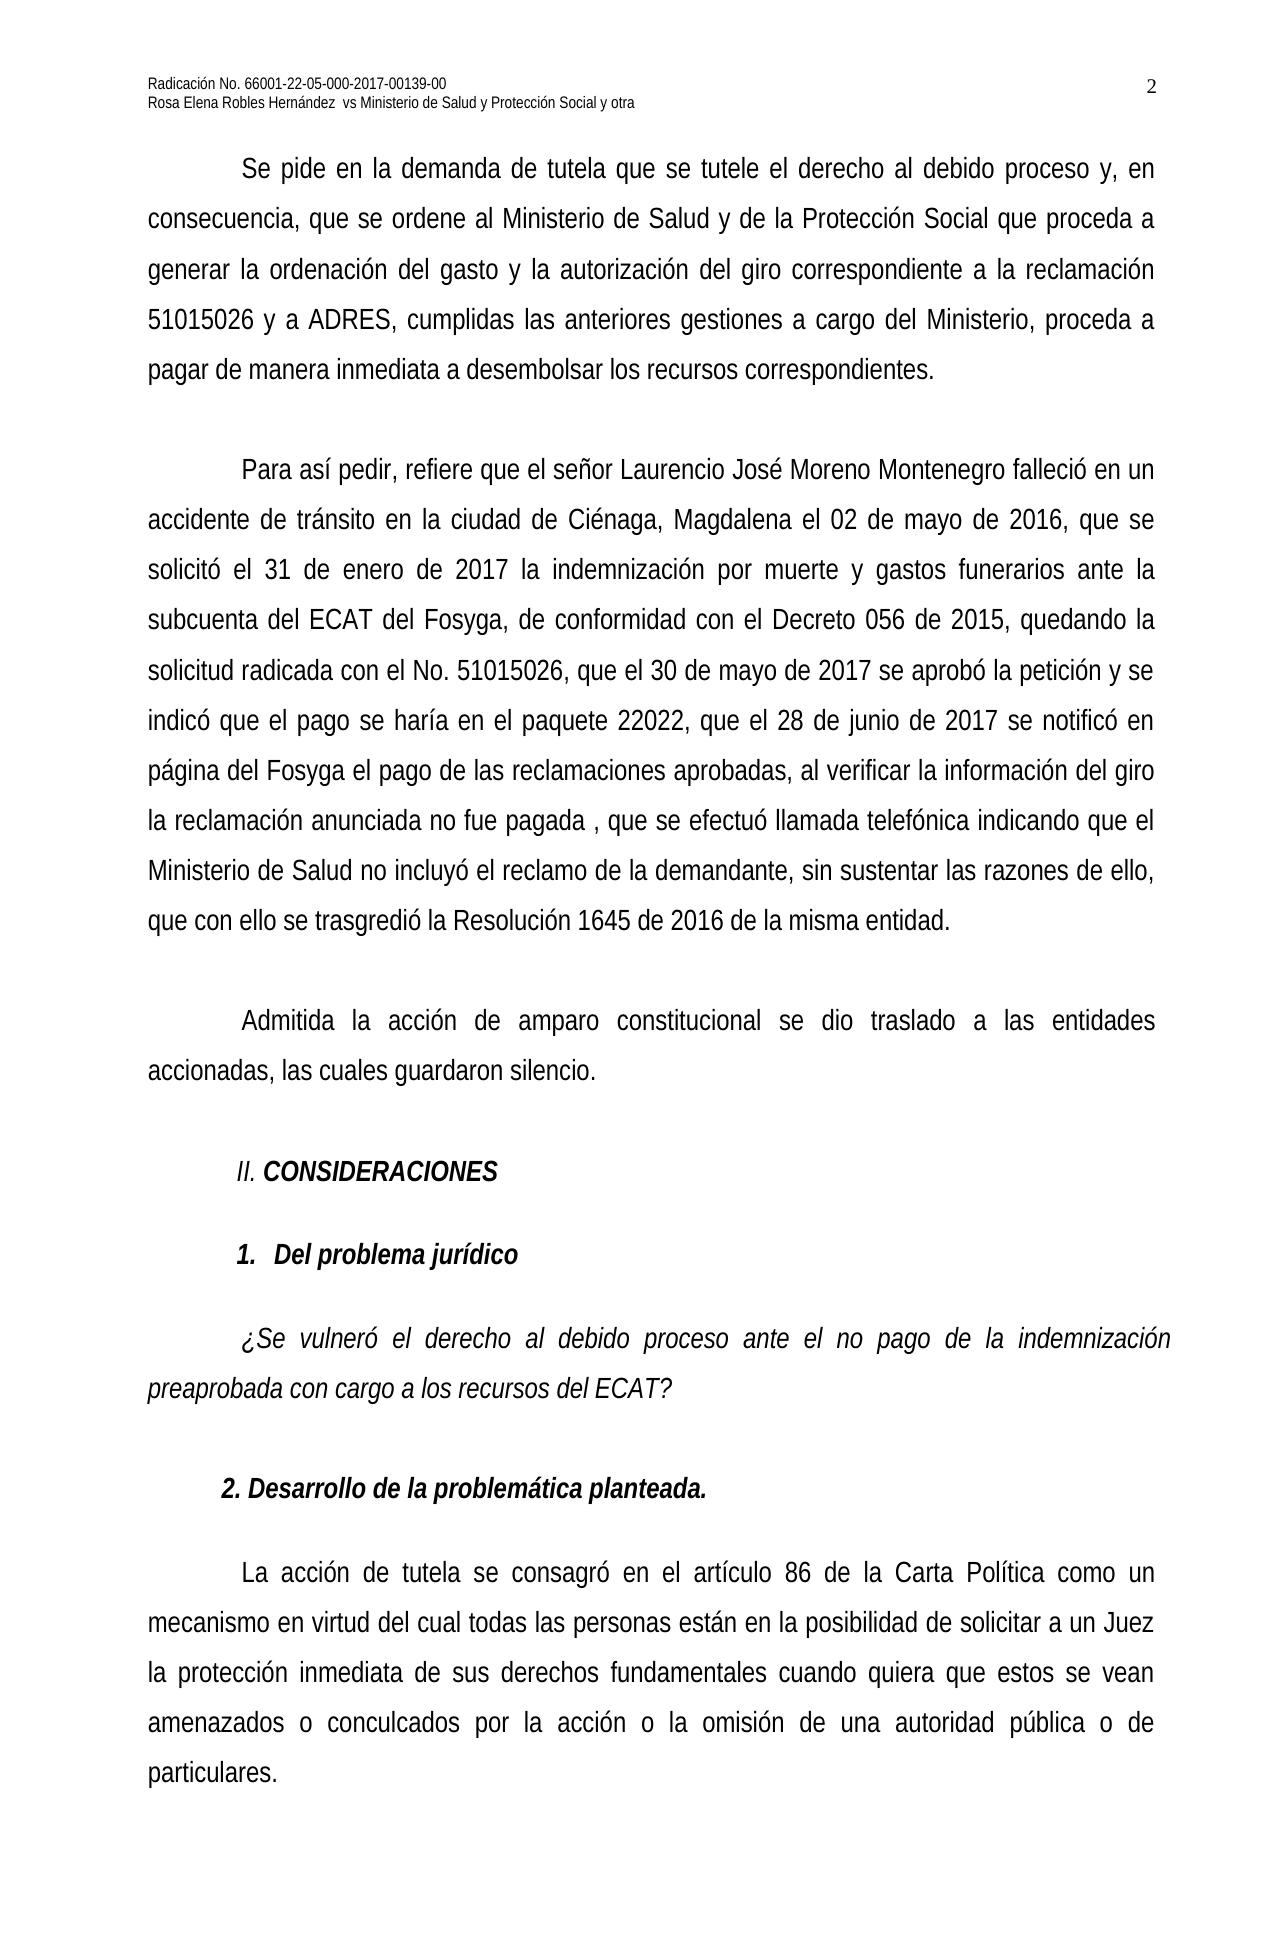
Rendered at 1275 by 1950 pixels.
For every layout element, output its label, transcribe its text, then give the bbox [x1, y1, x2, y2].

text Para así pedir, refiere que el señor Laurencio José Moreno Montenegro falleció en un accidente de tránsito en la ciudad de Ciénaga, Magdalena el 02 de mayo de 2016, que se solicitó el 31 de enero de 2017 la indemnización por muerte y gastos funerarios ante la subcuenta del ECAT del Fosyga, de conformidad con el Decreto 056 de 2015, quedando la solicitud radicada con el No. 51015026, que el 30 de mayo de 2017 se aprobó la petición y se indicó que el pago se haría en el paquete 22022, que el 28 de junio de 2017 se notificó en página del Fosyga el pago de las reclamaciones aprobadas, al verificar la información del giro la reclamación anunciada no fue pagada , que se efectuó llamada telefónica indicando que el Ministerio de Salud no incluyó el reclamo de la demandante, sin sustentar las razones de ello, que con ello se trasgredió la Resolución 1645 de 2016 de la misma entidad. [148, 452, 1157, 937]
text La acción de tutela se consagró en el artículo 86 de la Carta Política como un mecanismo en virtud del cual todas las personas están en la posibilidad de solicitar a un Juez la protección inmediata de sus derechos fundamentales cuando quiera que estos se vean amenazados o conculcados por la acción o la omisión de una autoridad pública o de particulares. [148, 1555, 1157, 1788]
list Del problema jurídico [236, 1237, 1157, 1271]
text Admitida la acción de amparo constitucional se dio traslado a las entidades accionadas, las cuales guardaron silencio. [148, 1003, 1157, 1087]
text II. CONSIDERACIONES [148, 1154, 1157, 1187]
text ¿Se vulneró el derecho al debido proceso ante el no pago de la indemnización preaprobada con cargo a los recursos del ECAT? [148, 1321, 1176, 1404]
text Se pide en la demanda de tutela que se tutele el derecho al debido proceso y, en consecuencia, que se ordene al Ministerio de Salud y de la Protección Social que proceda a generar la ordenación del gasto y la autorización del giro correspondiente a la reclamación 51015026 y a ADRES, cumplidas las anteriores gestiones a cargo del Ministerio, proceda a pagar de manera inmediata a desembolsar los recursos correspondientes. [148, 152, 1157, 385]
text 2. Desarrollo de la problemática planteada. [148, 1471, 1157, 1504]
